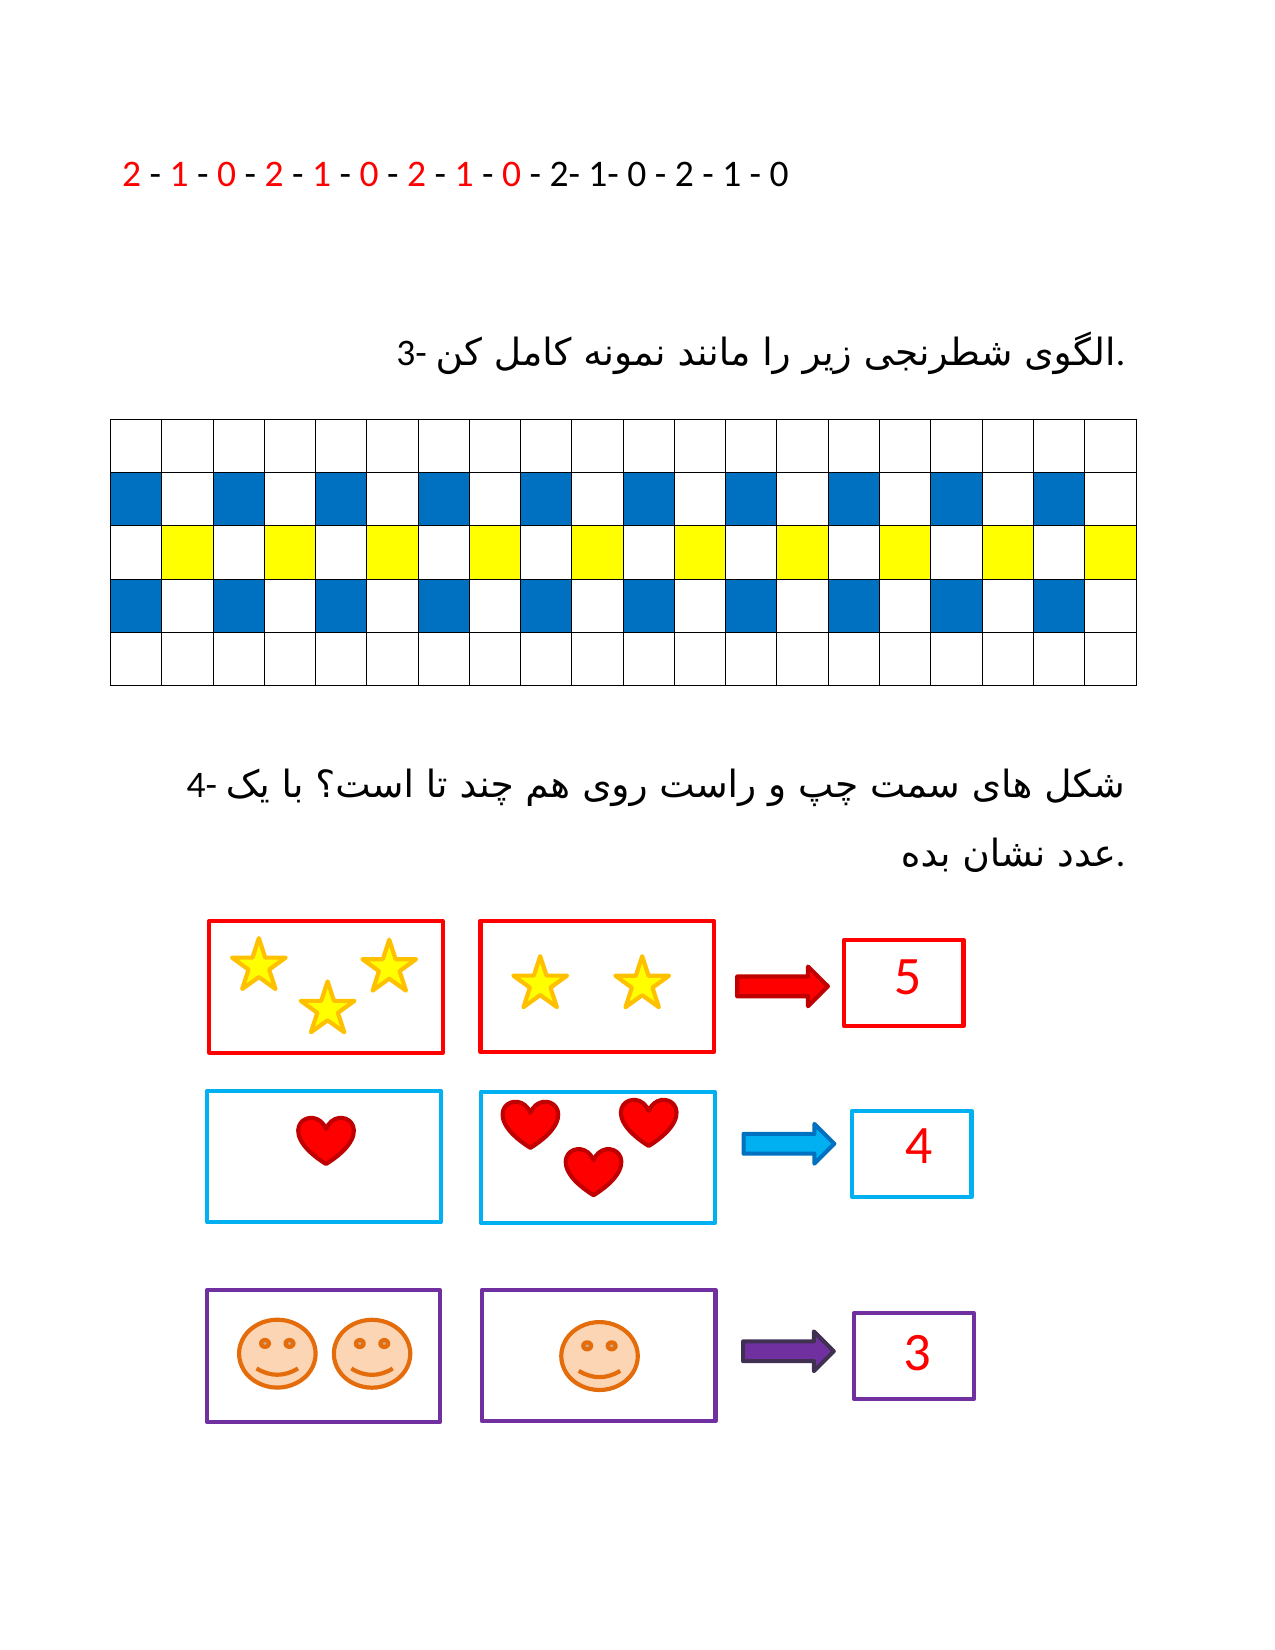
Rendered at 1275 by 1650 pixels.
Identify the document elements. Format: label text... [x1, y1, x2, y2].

table_cell [265, 473, 315, 525]
table_cell [726, 580, 776, 632]
table_cell [1085, 473, 1136, 525]
table_cell [983, 526, 1033, 579]
table_cell [1034, 526, 1084, 579]
table_cell [572, 633, 623, 685]
table_header [111, 420, 161, 472]
table_cell [316, 526, 366, 579]
table_cell [367, 633, 418, 685]
table_cell [419, 526, 469, 579]
table_cell [572, 473, 623, 525]
table_cell [162, 526, 213, 579]
table_cell [419, 633, 469, 685]
table_header [931, 420, 982, 472]
table_cell [829, 526, 879, 579]
table_cell [521, 580, 571, 632]
table_cell [316, 580, 366, 632]
table_cell [726, 526, 776, 579]
table_cell [777, 473, 828, 525]
table_cell [521, 473, 571, 525]
table_cell [265, 526, 315, 579]
table_cell [1034, 473, 1084, 525]
table_cell [214, 526, 264, 579]
table_cell [983, 580, 1033, 632]
table_cell [367, 580, 418, 632]
table_cell [265, 633, 315, 685]
table_cell [1085, 526, 1136, 579]
table_cell [162, 580, 213, 632]
table_header [214, 420, 264, 472]
table_cell [931, 580, 982, 632]
table_cell [675, 473, 725, 525]
table_cell [162, 633, 213, 685]
table_cell [777, 633, 828, 685]
table_cell [265, 580, 315, 632]
table_header [470, 420, 520, 472]
table_cell [470, 473, 520, 525]
table_header [572, 420, 623, 472]
table_cell [880, 526, 930, 579]
table_header [1085, 420, 1136, 472]
text 2 - 1 - 0 - 2 - 1 - 0 - 2 - 1 - 0 - 2- 1- 0 - 2 - 1 - 0 [122, 150, 1125, 196]
table_cell [829, 580, 879, 632]
table_cell [880, 633, 930, 685]
table_cell [521, 526, 571, 579]
table_cell [572, 526, 623, 579]
table_cell [214, 580, 264, 632]
table_cell [983, 633, 1033, 685]
table_cell [111, 473, 161, 525]
table_cell [675, 633, 725, 685]
table_cell [726, 473, 776, 525]
table_cell [470, 633, 520, 685]
table_cell [214, 633, 264, 685]
table_cell [572, 580, 623, 632]
table_header [265, 420, 315, 472]
table_cell [829, 633, 879, 685]
table_cell [624, 526, 674, 579]
table_cell [675, 580, 725, 632]
table_header [419, 420, 469, 472]
table_cell [777, 580, 828, 632]
table_header [983, 420, 1033, 472]
table_cell [777, 526, 828, 579]
table_cell [367, 526, 418, 579]
table_cell [470, 526, 520, 579]
table_header [316, 420, 366, 472]
table_cell [1085, 633, 1136, 685]
table_cell [521, 633, 571, 685]
text 4- شکل های سمت چپ و راست روی هم چند تا است؟ با یک عدد نشان بده. [122, 761, 1125, 875]
table_cell [931, 633, 982, 685]
table_cell [419, 473, 469, 525]
table_cell [983, 473, 1033, 525]
table_cell [1034, 633, 1084, 685]
table_cell [624, 633, 674, 685]
table_header [1034, 420, 1084, 472]
table_cell [624, 473, 674, 525]
table_header [367, 420, 418, 472]
table_header [624, 420, 674, 472]
table_cell [880, 473, 930, 525]
table_cell [624, 580, 674, 632]
table_header [162, 420, 213, 472]
table_cell [419, 580, 469, 632]
table_cell [316, 633, 366, 685]
table_header [675, 420, 725, 472]
table_cell [470, 580, 520, 632]
table_cell [931, 473, 982, 525]
table_cell [162, 473, 213, 525]
table_cell [111, 633, 161, 685]
table_cell [726, 633, 776, 685]
table_header [521, 420, 571, 472]
table_header [777, 420, 828, 472]
table_cell [1085, 580, 1136, 632]
table_cell [880, 580, 930, 632]
table_header [880, 420, 930, 472]
table_cell [829, 473, 879, 525]
text 3- الگوی شطرنجی زیر را مانند نمونه کامل کن. [122, 329, 1125, 375]
table_cell [367, 473, 418, 525]
table_cell [1034, 580, 1084, 632]
table_cell [675, 526, 725, 579]
table_cell [214, 473, 264, 525]
table_cell [111, 526, 161, 579]
table_cell [931, 526, 982, 579]
table_header [726, 420, 776, 472]
table_cell [316, 473, 366, 525]
table_cell [111, 580, 161, 632]
table_header [829, 420, 879, 472]
